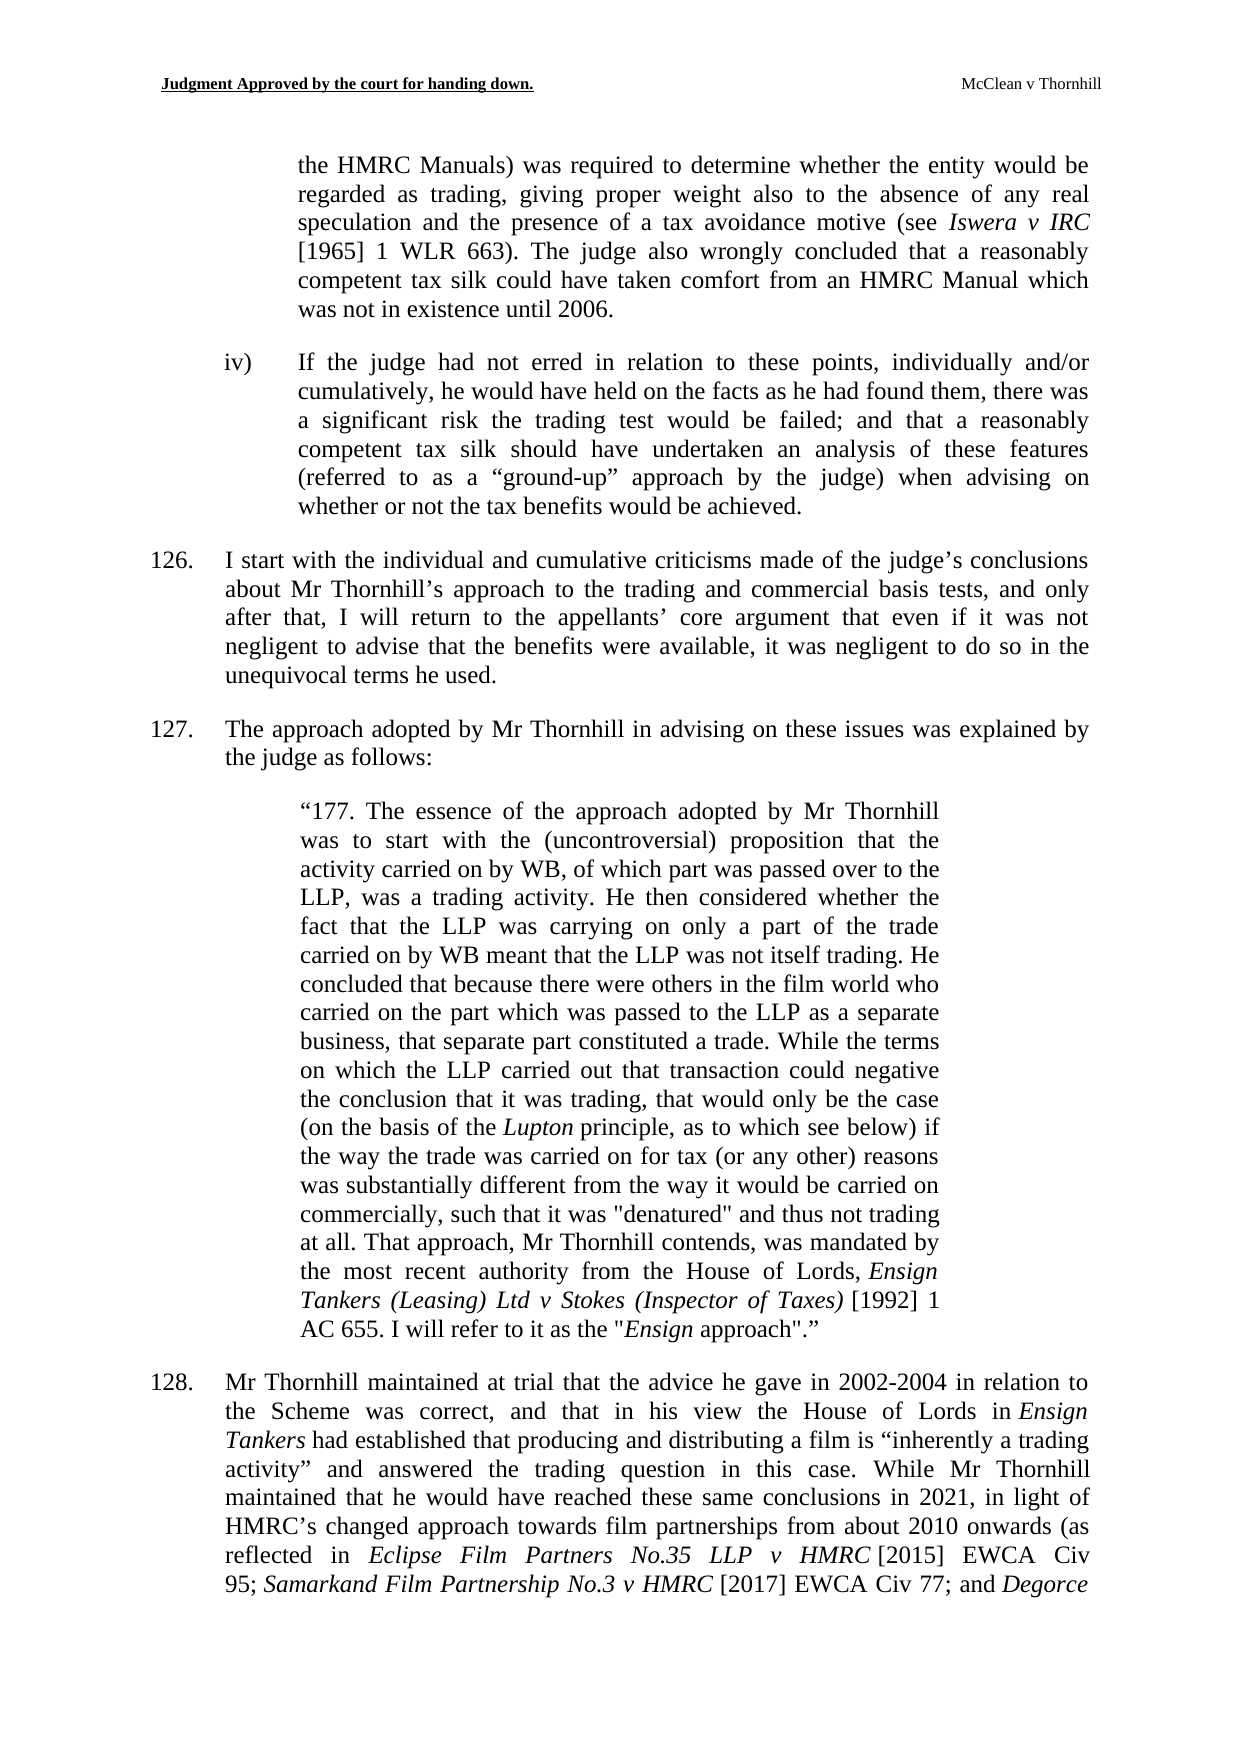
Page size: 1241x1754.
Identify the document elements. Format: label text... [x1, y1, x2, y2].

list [224, 150, 1090, 322]
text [150, 1367, 1090, 1597]
list If the judge had not erred in relation to these points, individually and/or cumulatively, he would have held on the facts as he had found them, there was a significant risk the trading test would be failed; and that a reasonably competent tax silk should have undertaken an analysis of these features (referred to as a “ground-up” approach by the judge) when advising on whether or not the tax benefits would be achieved. [224, 347, 1090, 520]
text “177. The essence of the approach adopted by Mr Thornhill was to start with the (uncontroversial) proposition that the activity carried on by WB, of which part was passed over to the LLP, was a trading activity. He then considered whether the fact that the LLP was carrying on only a part of the trade carried on by WB meant that the LLP was not itself trading. He concluded that because there were others in the film world who carried on the part which was passed to the LLP as a separate business, that separate part constituted a trade. While the terms on which the LLP carried out that transaction could negative the conclusion that it was trading, that would only be the case (on the basis of the Lupton principle, as to which see below) if the way the trade was carried on for tax (or any other) reasons was substantially different from the way it would be carried on commercially, such that it was "denatured" and thus not trading at all. That approach, Mr Thornhill contends, was mandated by the most recent authority from the House of Lords, Ensign Tankers (Leasing) Ltd v Stokes (Inspector of Taxes) [1992] 1 AC 655. I will refer to it as the "Ensign approach".” [300, 796, 940, 1342]
text I start with the individual and cumulative criticisms made of the judge’s conclusions about Mr Thornhill’s approach to the trading and commercial basis tests, and only after that, I will return to the appellants’ core argument that even if it was not negligent to advise that the benefits were available, it was negligent to do so in the unequivocal terms he used. [150, 545, 1090, 689]
text The approach adopted by Mr Thornhill in advising on these issues was explained by the judge as follows: [150, 714, 1090, 771]
